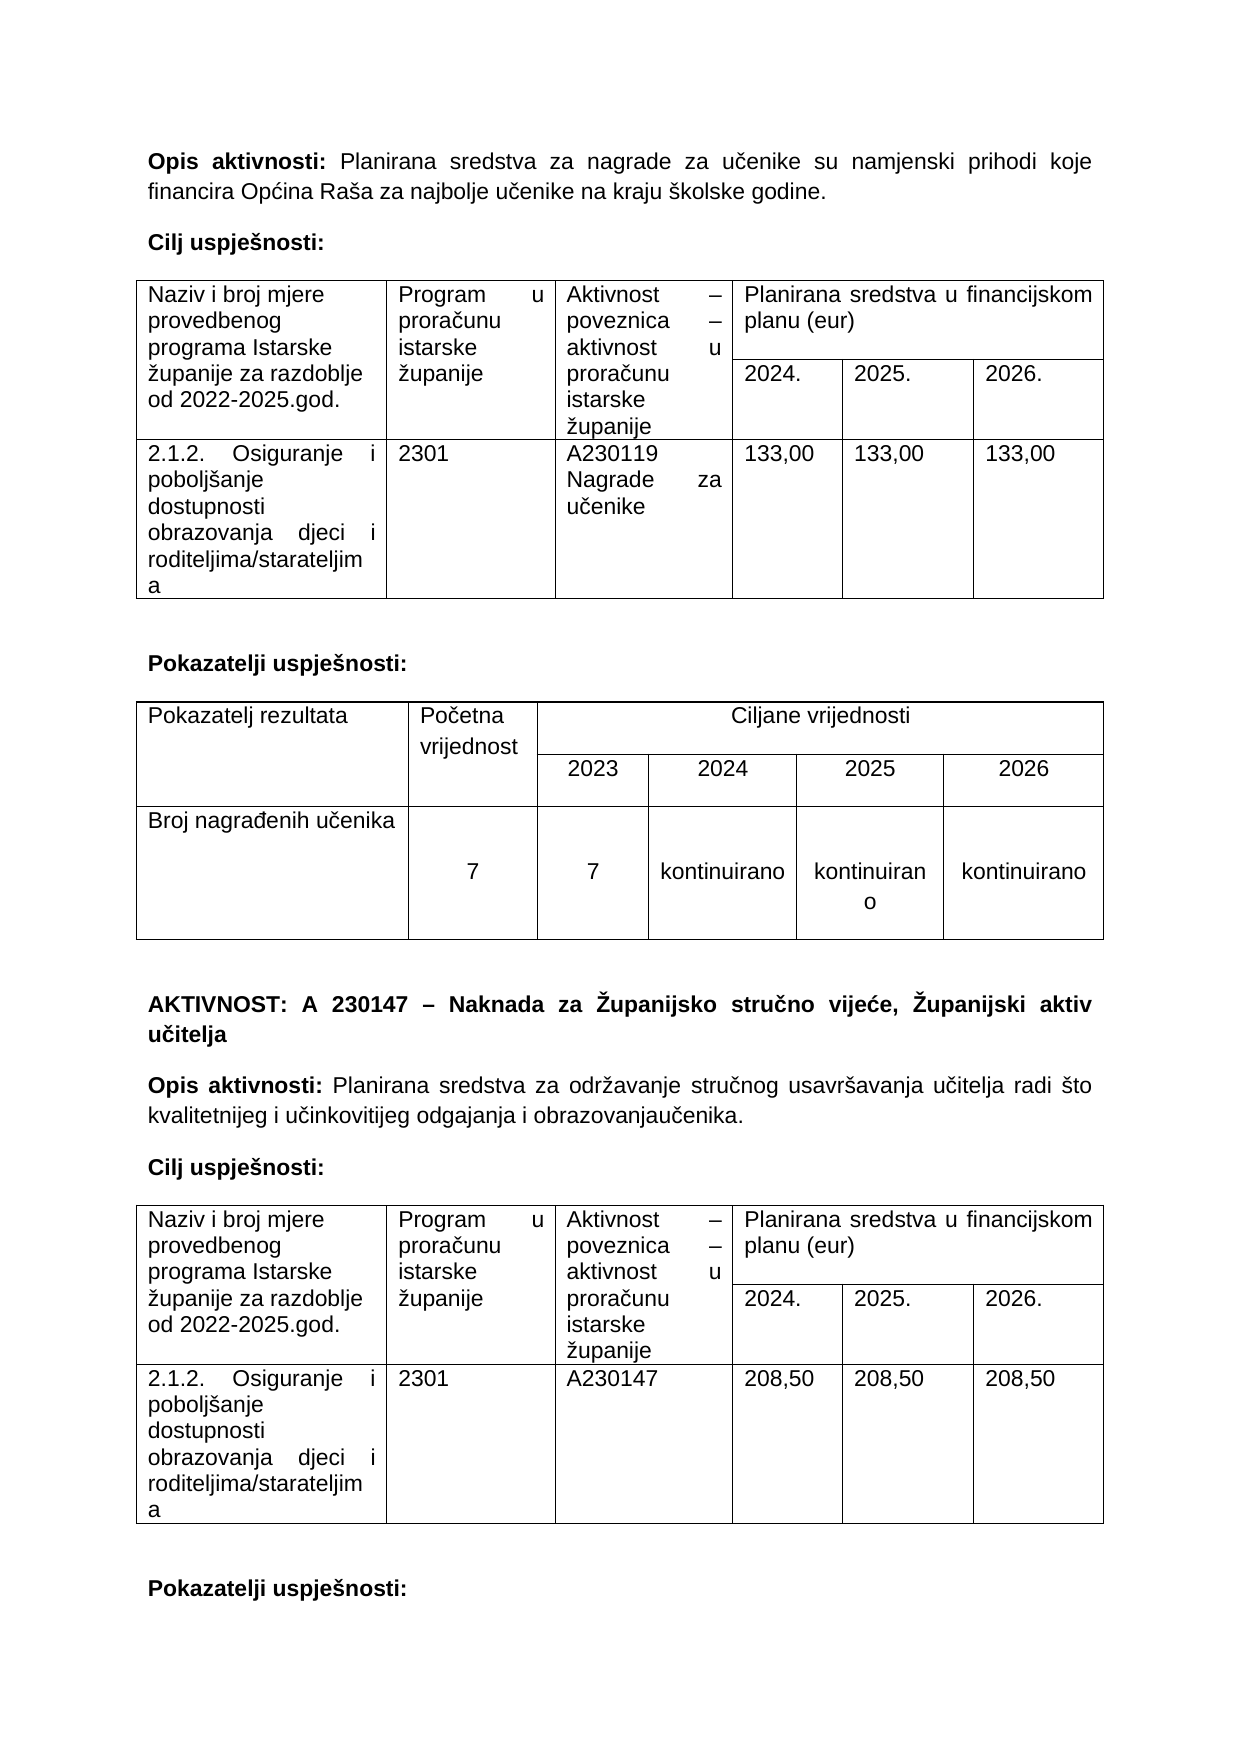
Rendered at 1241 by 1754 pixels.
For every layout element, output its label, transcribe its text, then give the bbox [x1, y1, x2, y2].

table_cell 2025 [797, 755, 943, 806]
table_cell 2024. [733, 1285, 842, 1364]
table_cell 2025. [843, 1285, 973, 1364]
table_cell Broj nagrađenih učenika [137, 807, 408, 939]
text Pokazatelji uspješnosti: [148, 650, 1093, 677]
table_header Planirana sredstva u financijskom planu (eur) [733, 281, 1103, 359]
table_cell 208,50 [733, 1365, 842, 1523]
table_cell 7 [538, 807, 648, 939]
text Cilj uspješnosti: [148, 229, 1093, 255]
table_cell 2301 [387, 440, 555, 598]
table_cell 133,00 [843, 440, 973, 598]
table_cell 2023 [538, 755, 648, 806]
table_cell 7 [409, 807, 537, 939]
table_cell kontinuirano [649, 807, 796, 939]
table_cell kontinuirano [944, 807, 1103, 939]
table_cell 208,50 [974, 1365, 1103, 1523]
table_cell 2024. [733, 360, 842, 439]
table_cell 133,00 [974, 440, 1103, 598]
text Opis aktivnosti: Planirana sredstva za nagrade za učenike su namjenski prihodi koje financira Općina Raša za najbolje učenike na kraju školske godine. [148, 148, 1093, 204]
text Cilj uspješnosti: [148, 1153, 1093, 1180]
table_cell 2024 [649, 755, 796, 806]
table_cell 2026. [974, 1285, 1103, 1364]
table_header Aktivnost – poveznica – aktivnost u proračunu istarske županije [556, 281, 732, 439]
table_header Aktivnost – poveznica – aktivnost u proračunu istarske županije [556, 1206, 732, 1364]
table_cell 2301 [387, 1365, 555, 1523]
table_header Pokazatelj rezultata [137, 703, 408, 806]
text Pokazatelji uspješnosti: [148, 1575, 1093, 1601]
text Opis aktivnosti: Planirana sredstva za održavanje stručnog usavršavanja učitelja radi što kvalitetnijeg i učinkovitijeg odgajanja i obrazovanjaučenika. [148, 1072, 1093, 1129]
table_header Naziv i broj mjere provedbenog programa Istarske županije za razdoblje od 2022-2025.god. [137, 281, 386, 439]
table_header Program u proračunu istarske županije [387, 1206, 555, 1364]
table_header Naziv i broj mjere provedbenog programa Istarske županije za razdoblje od 2022-2025.god. [137, 1206, 386, 1364]
table_cell 2026 [944, 755, 1103, 806]
table_cell 133,00 [733, 440, 842, 598]
table_header Program u proračunu istarske županije [387, 281, 555, 439]
table_cell A230119 Nagrade za učenike [556, 440, 732, 598]
table_cell 2.1.2. Osiguranje i poboljšanje dostupnosti obrazovanja djeci i roditeljima/starateljima [137, 440, 386, 598]
table_cell 2026. [974, 360, 1103, 439]
table_cell 208,50 [843, 1365, 973, 1523]
table_cell 2.1.2. Osiguranje i poboljšanje dostupnosti obrazovanja djeci i roditeljima/starateljima [137, 1365, 386, 1523]
table_header Početna vrijednost [409, 703, 537, 806]
table_header Planirana sredstva u financijskom planu (eur) [733, 1206, 1103, 1283]
table_cell 2025. [843, 360, 973, 439]
table_cell A230147 [556, 1365, 732, 1523]
table_header Ciljane vrijednosti [538, 703, 1103, 753]
table_cell kontinuirano [797, 807, 943, 939]
text AKTIVNOST: A 230147 – Naknada za Županijsko stručno vijeće, Županijski aktiv učitelja [148, 991, 1093, 1047]
